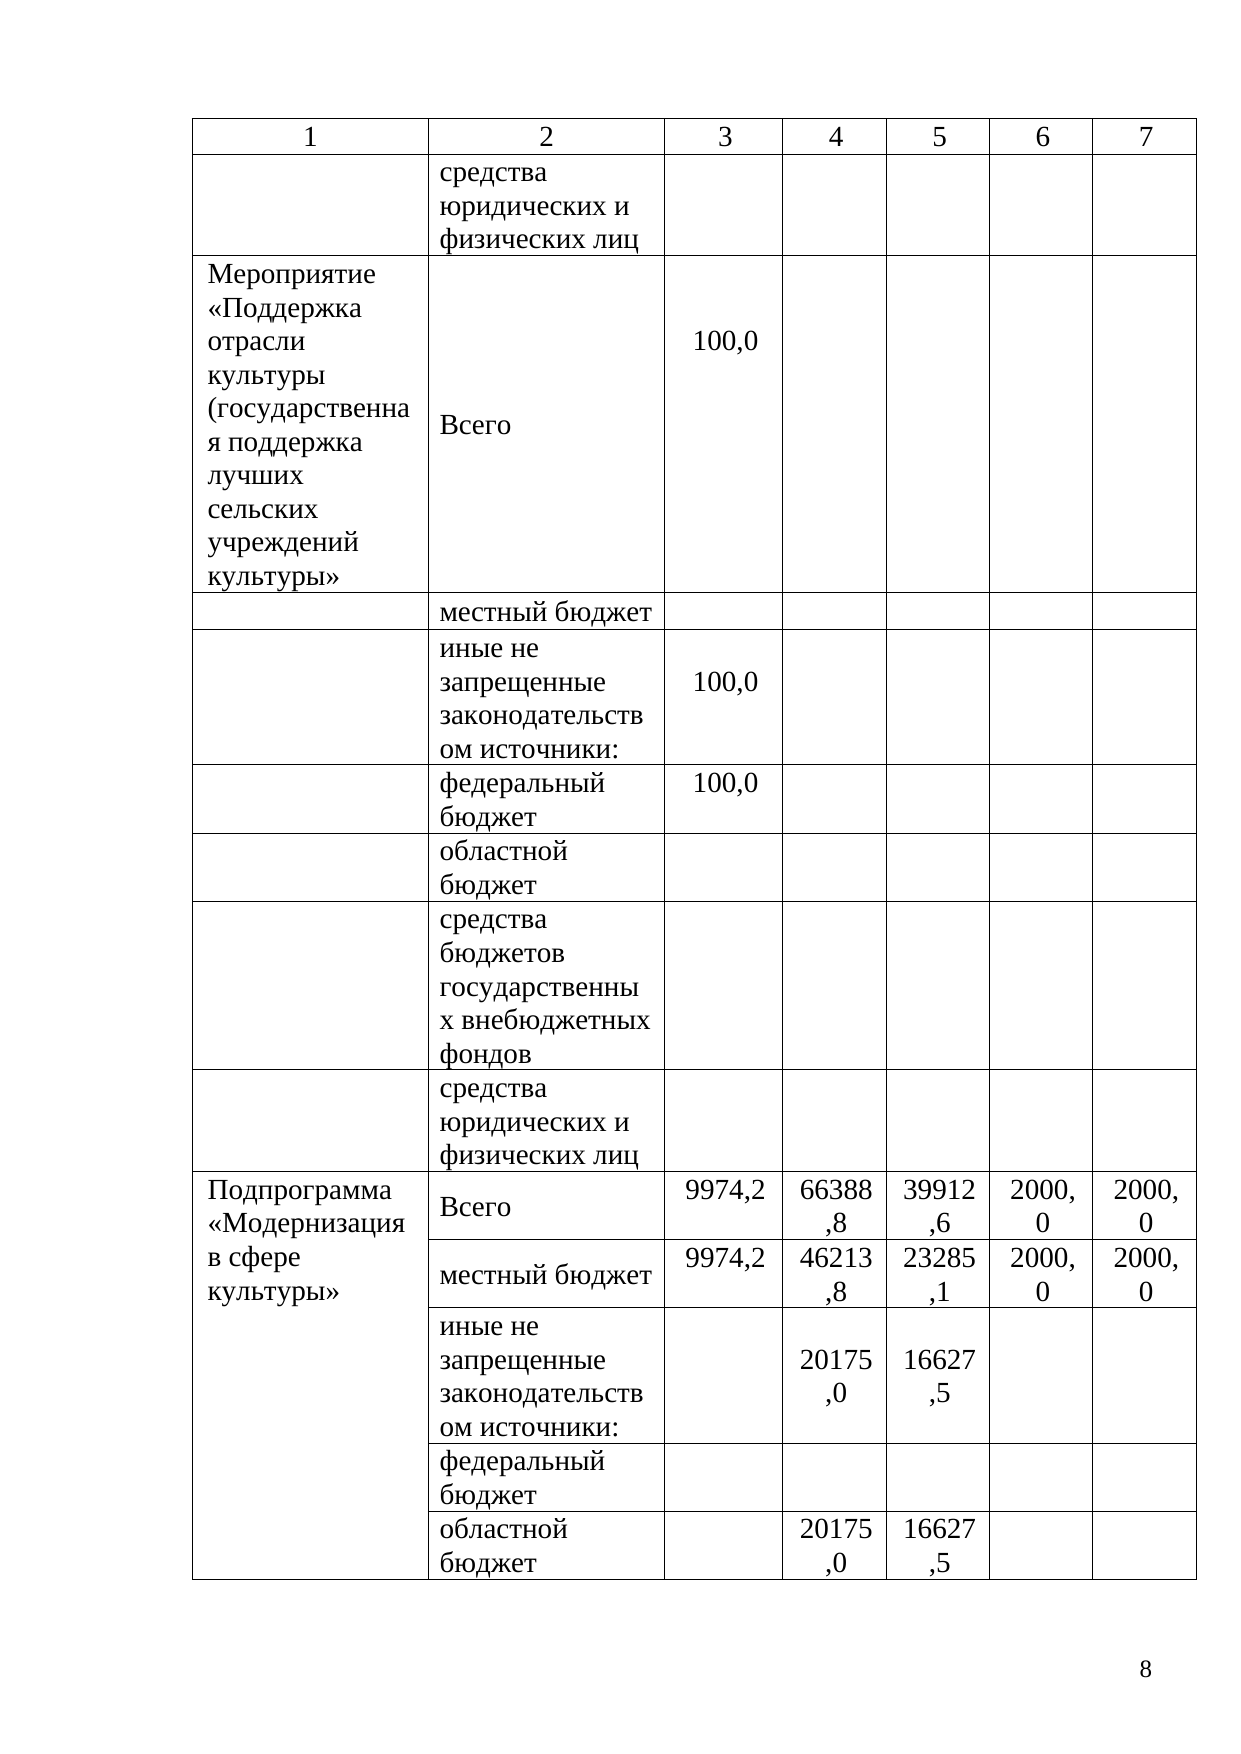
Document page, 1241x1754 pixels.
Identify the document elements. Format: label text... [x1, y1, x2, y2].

table_cell [665, 1444, 782, 1511]
table_cell [783, 593, 886, 629]
table_cell 16627,5 [887, 1308, 989, 1442]
table_cell 66388,8 [783, 1172, 886, 1239]
table_cell [1093, 1512, 1196, 1579]
table_cell иные не запрещенные законодательством источники: [429, 630, 664, 764]
table_cell [783, 834, 886, 901]
table_cell [990, 1512, 1092, 1579]
table_cell [783, 765, 886, 832]
table_cell [783, 1070, 886, 1171]
table_cell [665, 902, 782, 1069]
table_cell [665, 1070, 782, 1171]
table_cell [887, 765, 989, 832]
table_header 4 [783, 119, 886, 153]
table_cell [783, 1444, 886, 1511]
table_header 2 [429, 119, 664, 153]
table_cell [665, 155, 782, 255]
table_cell местный бюджет [429, 593, 664, 629]
table_cell [1093, 593, 1196, 629]
table_cell [665, 593, 782, 629]
table_header 5 [887, 119, 989, 153]
table_cell [193, 834, 428, 901]
table_cell [193, 593, 428, 629]
table_cell средства бюджетов государственных внебюджетных фондов [429, 902, 664, 1069]
table_cell [1093, 1444, 1196, 1511]
table_cell [665, 834, 782, 901]
table_cell 20175,0 [783, 1512, 886, 1579]
table_cell 2000,0 [1093, 1240, 1196, 1307]
table_cell 100,0 [665, 630, 782, 764]
table_cell [990, 902, 1092, 1069]
table_cell областной бюджет [429, 834, 664, 901]
table_cell [990, 630, 1092, 764]
table_cell [990, 1070, 1092, 1171]
table_cell 100,0 [665, 256, 782, 592]
table_cell 16627,5 [887, 1512, 989, 1579]
table_cell [1093, 630, 1196, 764]
table_cell [665, 1512, 782, 1579]
table_cell Всего [429, 256, 664, 592]
table_cell [887, 155, 989, 255]
table_cell [783, 155, 886, 255]
table_cell [887, 834, 989, 901]
table_cell [1093, 155, 1196, 255]
table_cell иные не запрещенные законодательством источники: [429, 1308, 664, 1442]
table_cell федеральный бюджет [429, 1444, 664, 1511]
table_header 1 [193, 119, 428, 153]
table_cell [783, 256, 886, 592]
table_cell [1093, 1308, 1196, 1442]
table_cell местный бюджет [429, 1240, 664, 1307]
table_cell Подпрограмма «Модернизация в сфере культуры» [193, 1172, 428, 1579]
table_cell [1093, 256, 1196, 592]
table_cell [1093, 1070, 1196, 1171]
table_cell федеральный бюджет [429, 765, 664, 832]
table_cell [193, 1070, 428, 1171]
table_cell [193, 902, 428, 1069]
table_cell 23285,1 [887, 1240, 989, 1307]
table_cell [990, 593, 1092, 629]
table_cell 100,0 [665, 765, 782, 832]
table_cell [887, 256, 989, 592]
table_cell 46213,8 [783, 1240, 886, 1307]
table_cell 2000,0 [990, 1240, 1092, 1307]
table_cell [193, 765, 428, 832]
table_cell [887, 1070, 989, 1171]
table_cell 2000,0 [1093, 1172, 1196, 1239]
table_header 6 [990, 119, 1092, 153]
table_cell Всего [429, 1172, 664, 1239]
table_cell [783, 902, 886, 1069]
table_cell [990, 256, 1092, 592]
table_cell [887, 630, 989, 764]
table_cell [990, 1308, 1092, 1442]
table_cell [887, 1444, 989, 1511]
table_cell [783, 630, 886, 764]
table_cell [887, 593, 989, 629]
table_cell [193, 630, 428, 764]
table_cell [990, 155, 1092, 255]
table_cell 9974,2 [665, 1172, 782, 1239]
table_cell средства юридических и физических лиц [429, 1070, 664, 1171]
table_cell [990, 765, 1092, 832]
table_cell 2000,0 [990, 1172, 1092, 1239]
table_cell 39912,6 [887, 1172, 989, 1239]
table_cell областной бюджет [429, 1512, 664, 1579]
table_cell 9974,2 [665, 1240, 782, 1307]
table_header 7 [1093, 119, 1196, 153]
table_cell [665, 1308, 782, 1442]
table_cell [1093, 902, 1196, 1069]
table_cell [1093, 765, 1196, 832]
table_header 3 [665, 119, 782, 153]
table_cell [990, 1444, 1092, 1511]
table_cell средства юридических и физических лиц [429, 155, 664, 255]
table_cell [990, 834, 1092, 901]
table_cell [1093, 834, 1196, 901]
table_cell [887, 902, 989, 1069]
table_cell Мероприятие «Поддержка отрасли культуры (государственная поддержка лучших сельских учреждений культуры» [193, 256, 428, 592]
table_cell 20175,0 [783, 1308, 886, 1442]
